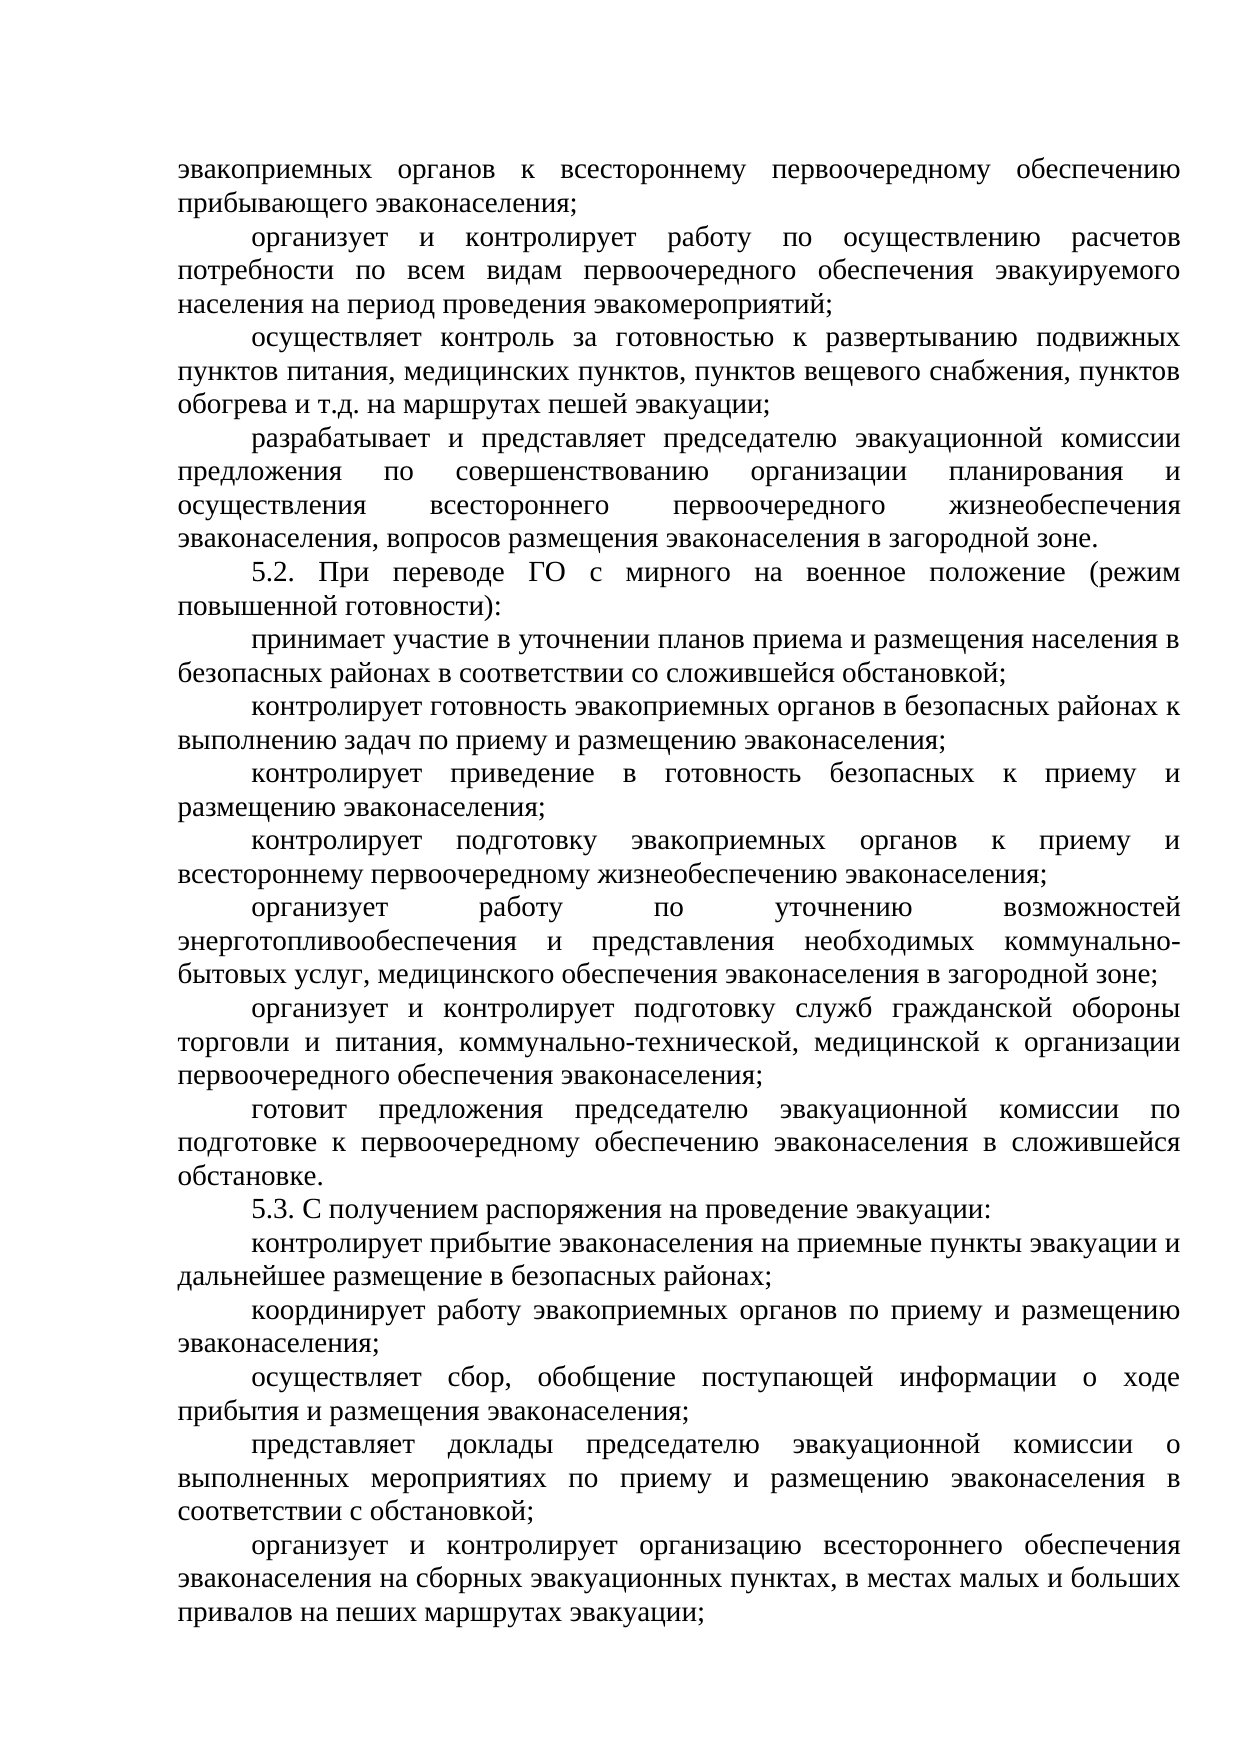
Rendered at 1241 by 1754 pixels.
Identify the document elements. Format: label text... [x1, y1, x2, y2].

text организует и контролирует работу по осуществлению расчетов потребности по всем видам первоочередного обеспечения эвакуируемого населения на период проведения эвакомероприятий; [177, 219, 1181, 319]
text контролирует приведение в готовность безопасных к приему и размещению эваконаселения; [177, 755, 1181, 822]
text 5.2. При переводе ГО с мирного на военное положение (режим повышенной готовности): [177, 554, 1181, 621]
text организует и контролирует организацию всестороннего обеспечения эваконаселения на сборных эвакуационных пунктах, в местах малых и больших привалов на пеших маршрутах эвакуации; [177, 1527, 1181, 1627]
text осуществляет сбор, обобщение поступающей информации о ходе прибытия и размещения эваконаселения; [177, 1359, 1181, 1426]
text организует работу по уточнению возможностей энерготопливообеспечения и представления необходимых коммунально-бытовых услуг, медицинского обеспечения эваконаселения в загородной зоне; [177, 889, 1181, 990]
text контролирует готовность эвакоприемных органов в безопасных районах к выполнению задач по приему и размещению эваконаселения; [177, 688, 1181, 755]
text организует и контролирует подготовку служб гражданской обороны торговли и питания, коммунально-технической, медицинской к организации первоочередного обеспечения эваконаселения; [177, 990, 1181, 1091]
text координирует работу эвакоприемных органов по приему и размещению эваконаселения; [177, 1292, 1181, 1359]
text разрабатывает и представляет председателю эвакуационной комиссии предложения по совершенствованию организации планирования и осуществления всестороннего первоочередного жизнеобеспечения эваконаселения, вопросов размещения эваконаселения в загородной зоне. [177, 420, 1181, 554]
text представляет доклады председателю эвакуационной комиссии о выполненных мероприятиях по приему и размещению эваконаселения в соответствии с обстановкой; [177, 1426, 1181, 1527]
text осуществляет контроль за готовностью к развертыванию подвижных пунктов питания, медицинских пунктов, пунктов вещевого снабжения, пунктов обогрева и т.д. на маршрутах пешей эвакуации; [177, 319, 1181, 420]
text 5.3. С получением распоряжения на проведение эвакуации: [177, 1191, 1181, 1225]
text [177, 152, 1181, 219]
text готовит предложения председателю эвакуационной комиссии по подготовке к первоочередному обеспечению эваконаселения в сложившейся обстановке. [177, 1091, 1181, 1191]
text принимает участие в уточнении планов приема и размещения населения в безопасных районах в соответствии со сложившейся обстановкой; [177, 621, 1181, 688]
text контролирует прибытие эваконаселения на приемные пункты эвакуации и дальнейшее размещение в безопасных районах; [177, 1225, 1181, 1292]
text контролирует подготовку эвакоприемных органов к приему и всестороннему первоочередному жизнеобеспечению эваконаселения; [177, 822, 1181, 889]
